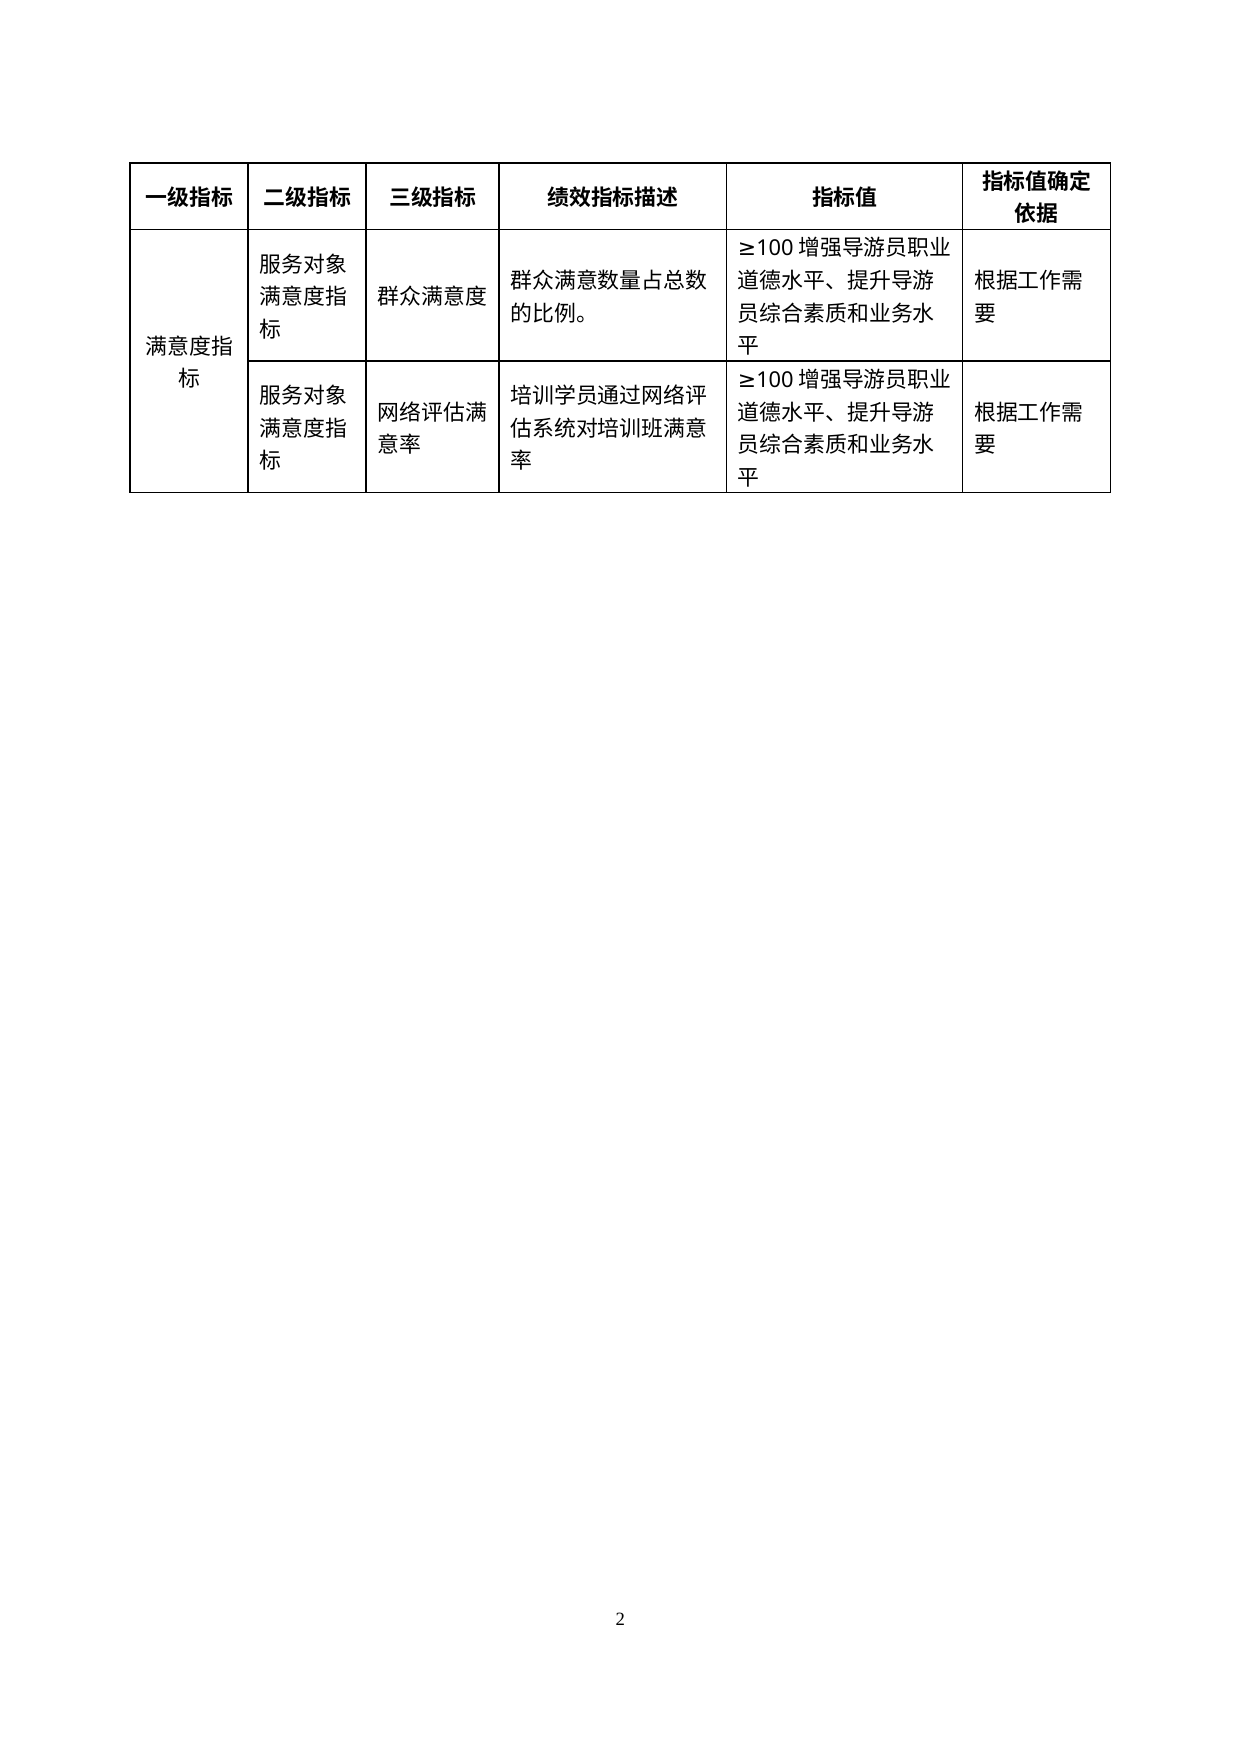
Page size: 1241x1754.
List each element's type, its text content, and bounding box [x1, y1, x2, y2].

table_header 一级指标 [131, 164, 247, 228]
table_cell ≥100增强导游员职业道德水平、提升导游员综合素质和业务水平 [727, 230, 962, 360]
table_cell 根据工作需要 [963, 230, 1110, 360]
table_header 三级指标 [367, 164, 498, 228]
table_cell 群众满意数量占总数的比例。 [500, 230, 726, 360]
table_cell 服务对象满意度指标 [249, 230, 365, 360]
table_header 二级指标 [249, 164, 365, 228]
table_header 指标值 [727, 164, 962, 228]
table_cell 网络评估满意率 [367, 362, 498, 492]
table_cell 满意度指标 [131, 230, 247, 492]
table_cell 根据工作需要 [963, 362, 1110, 492]
table_cell 群众满意度 [367, 230, 498, 360]
table_cell 服务对象满意度指标 [249, 362, 365, 492]
table_header 绩效指标描述 [500, 164, 726, 228]
table_header 指标值确定依据 [963, 164, 1110, 228]
table_cell 培训学员通过网络评估系统对培训班满意率 [500, 362, 726, 492]
table_cell ≥100增强导游员职业道德水平、提升导游员综合素质和业务水平 [727, 362, 962, 492]
